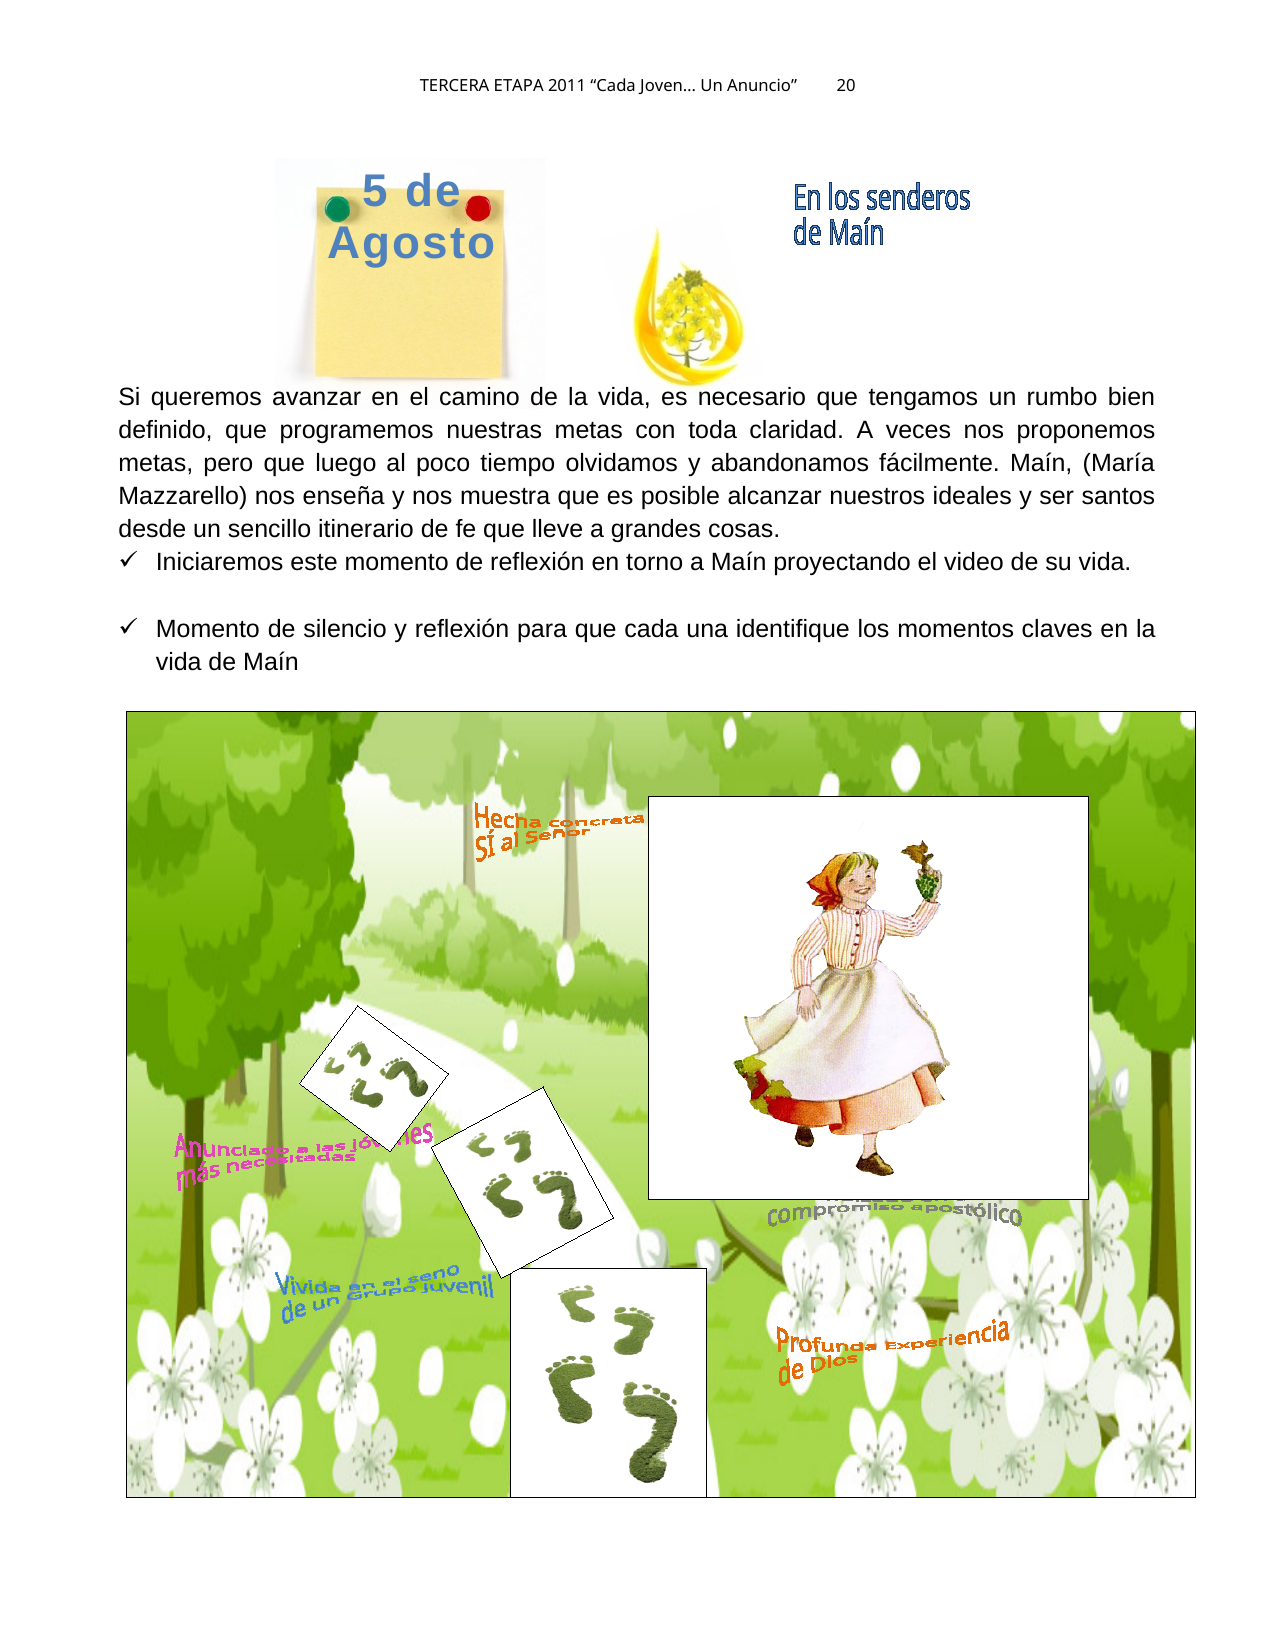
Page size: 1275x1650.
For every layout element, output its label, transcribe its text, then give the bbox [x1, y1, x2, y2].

picture [127, 712, 1195, 1497]
text Si queremos avanzar en el camino de la vida, es necesario que tengamos un rumbo bien definido, que programemos nuestras metas con toda claridad. A veces nos proponemos metas, pero que luego al poco tiempo olvidamos y abandonamos fácilmente. Maín, (María Mazzarello) nos enseña y nos muestra que es posible alcanzar nuestros ideales y ser santos desde un sencillo itinerario de fe que lleve a grandes cosas. [118, 382, 1157, 543]
list Iniciaremos este momento de reflexión en torno a Maín proyectando el video de su vida. [118, 547, 1157, 576]
list Momento de silencio y reflexión para que cada una identifique los momentos claves en la vida de Maín [118, 613, 1157, 675]
picture [511, 1269, 706, 1497]
picture [275, 158, 546, 382]
picture [598, 205, 765, 382]
